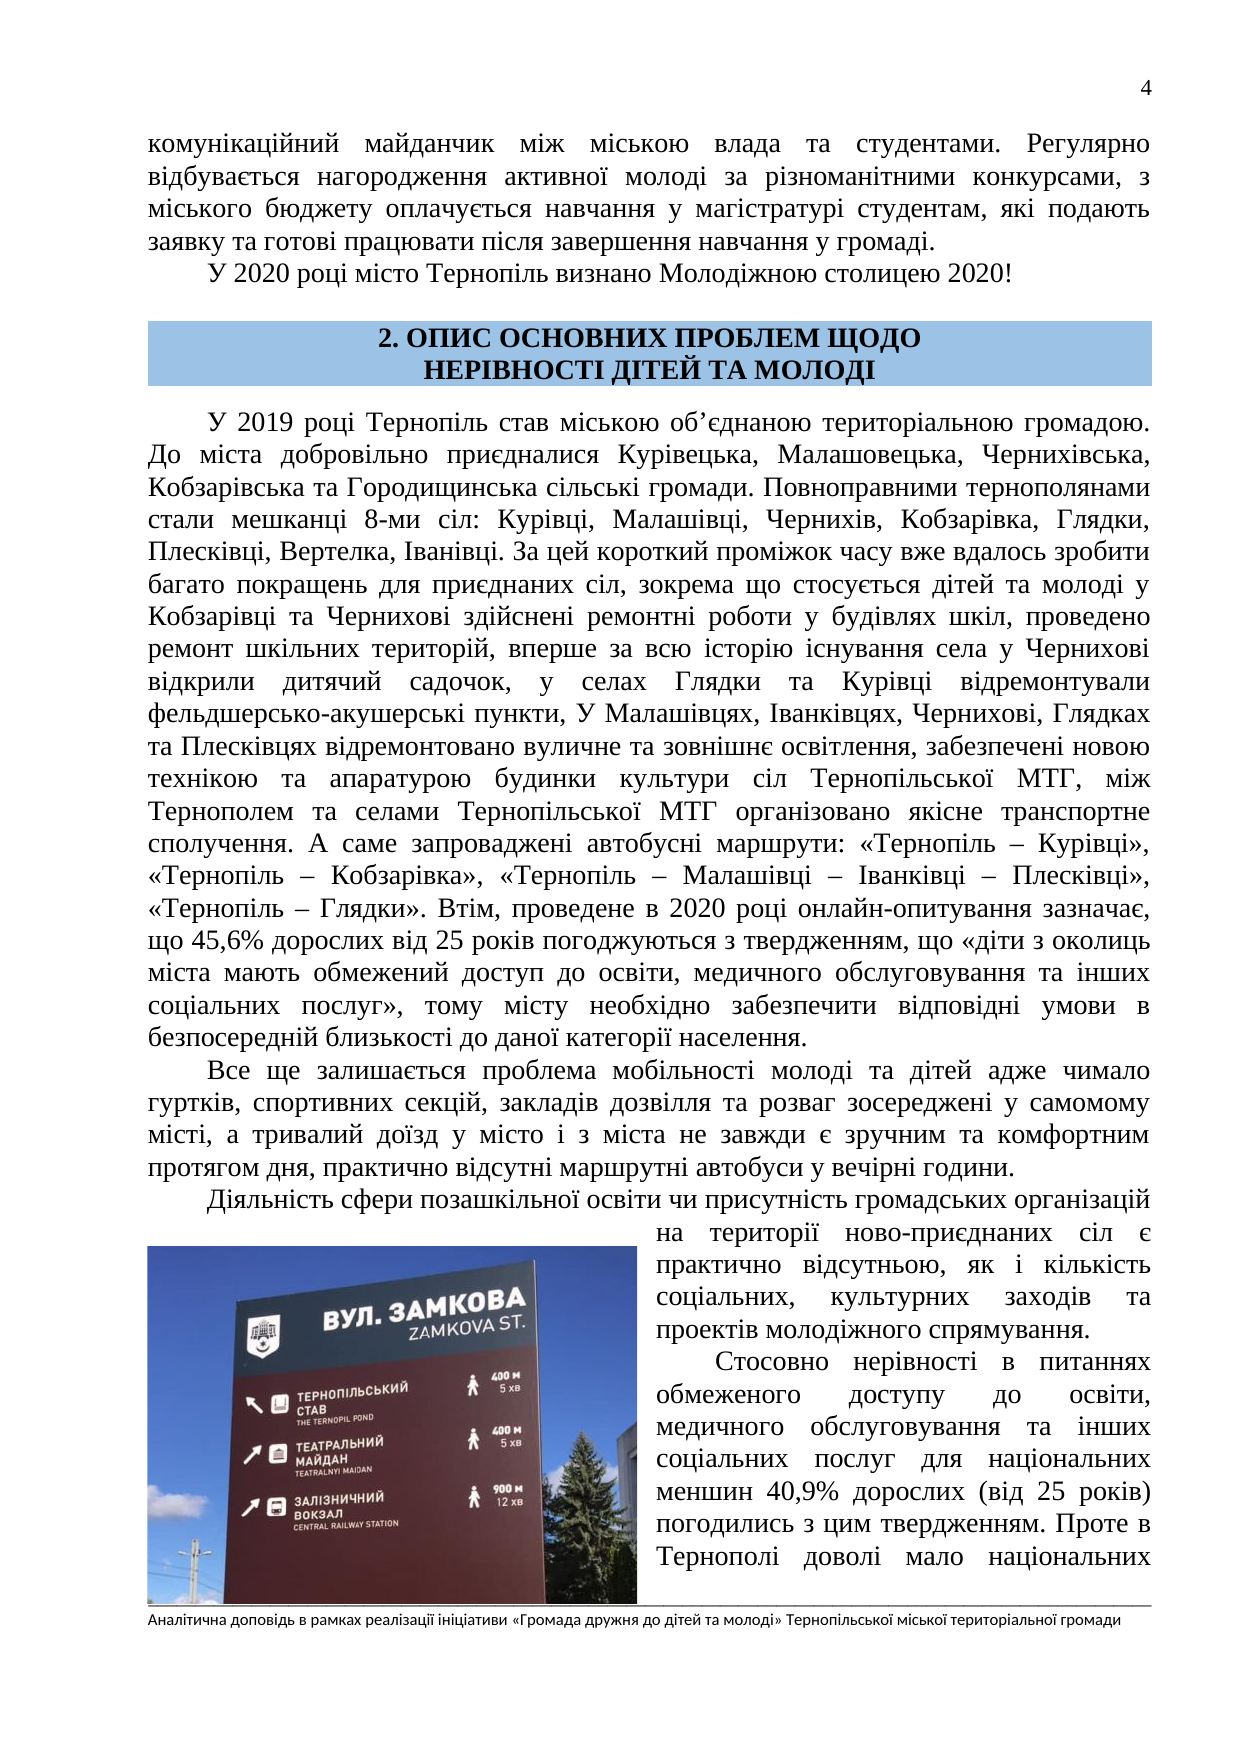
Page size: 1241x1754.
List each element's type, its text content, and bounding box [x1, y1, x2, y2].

text У 2019 році Тернопіль став міською об’єднаною територіальною громадою. До міста добровільно приєдналися Курівецька, Малашовецька, Чернихівська, Кобзарівська та Городищинська сільські громади. Повноправними тернополянами стали мешканці 8-ми сіл: Курівці, Малашівці, Чернихів, Кобзарівка, Глядки, Плесківці, Вертелка, Іванівці. За цей короткий проміжок часу вже вдалось зробити багато покращень для приєднаних сіл, зокрема що стосується дітей та молоді у Кобзарівці та Чернихові здійснені ремонтні роботи у будівлях шкіл, проведено ремонт шкільних територій, вперше за всю історію існування села у Чернихові відкрили дитячий садочок, у селах Глядки та Курівці відремонтували фельдшерсько-акушерські пункти, У Малашівцях, Іванківцях, Чернихові, Глядках та Плесківцях відремонтовано вуличне та зовнішнє освітлення, забезпечені новою технікою та апаратурою будинки культури сіл Тернопільської МТГ, між Тернополем та селами Тернопільської МТГ організовано якісне транспортне сполучення. А саме запроваджені автобусні маршрути: «Тернопіль – Курівці», «Тернопіль – Кобзарівка», «Тернопіль – Малашівці – Іванківці – Плесківці», «Тернопіль – Глядки». Втім, проведене в 2020 році онлайн-опитування зазначає, що 45,6% дорослих від 25 років погоджуються з твердженням, що «діти з околиць міста мають обмежений доступ до освіти, медичного обслуговування та інших соціальних послуг», тому місту необхідно забезпечити відповідні умови в безпосередній близькості до даної категорії населення. [148, 405, 1152, 1053]
text 2. ОПИС ОСНОВНИХ ПРОБЛЕМ ЩОДО [148, 321, 1152, 353]
text У 2020 році місто Тернопіль визнано Молодіжною столицею 2020! [148, 256, 1152, 288]
text Діяльність сфери позашкільної освіти чи присутність громадських організацій на території ново-приєднаних сіл є практично відсутньою, як і кількість соціальних, культурних заходів та проектів молодіжного спрямування. [148, 1182, 1152, 1344]
text Все ще залишається проблема мобільності молоді та дітей адже чимало гуртків, спортивних секцій, закладів дозвілля та розваг зосереджені у самомому місті, а тривалий доїзд у місто і з міста не завжди є зручним та комфортним протягом дня, практично відсутні маршрутні автобуси у вечірні години. [148, 1053, 1152, 1182]
picture [146, 1246, 637, 1603]
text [148, 126, 1152, 256]
text НЕРІВНОСТІ ДІТЕЙ ТА МОЛОДІ [148, 353, 1152, 386]
